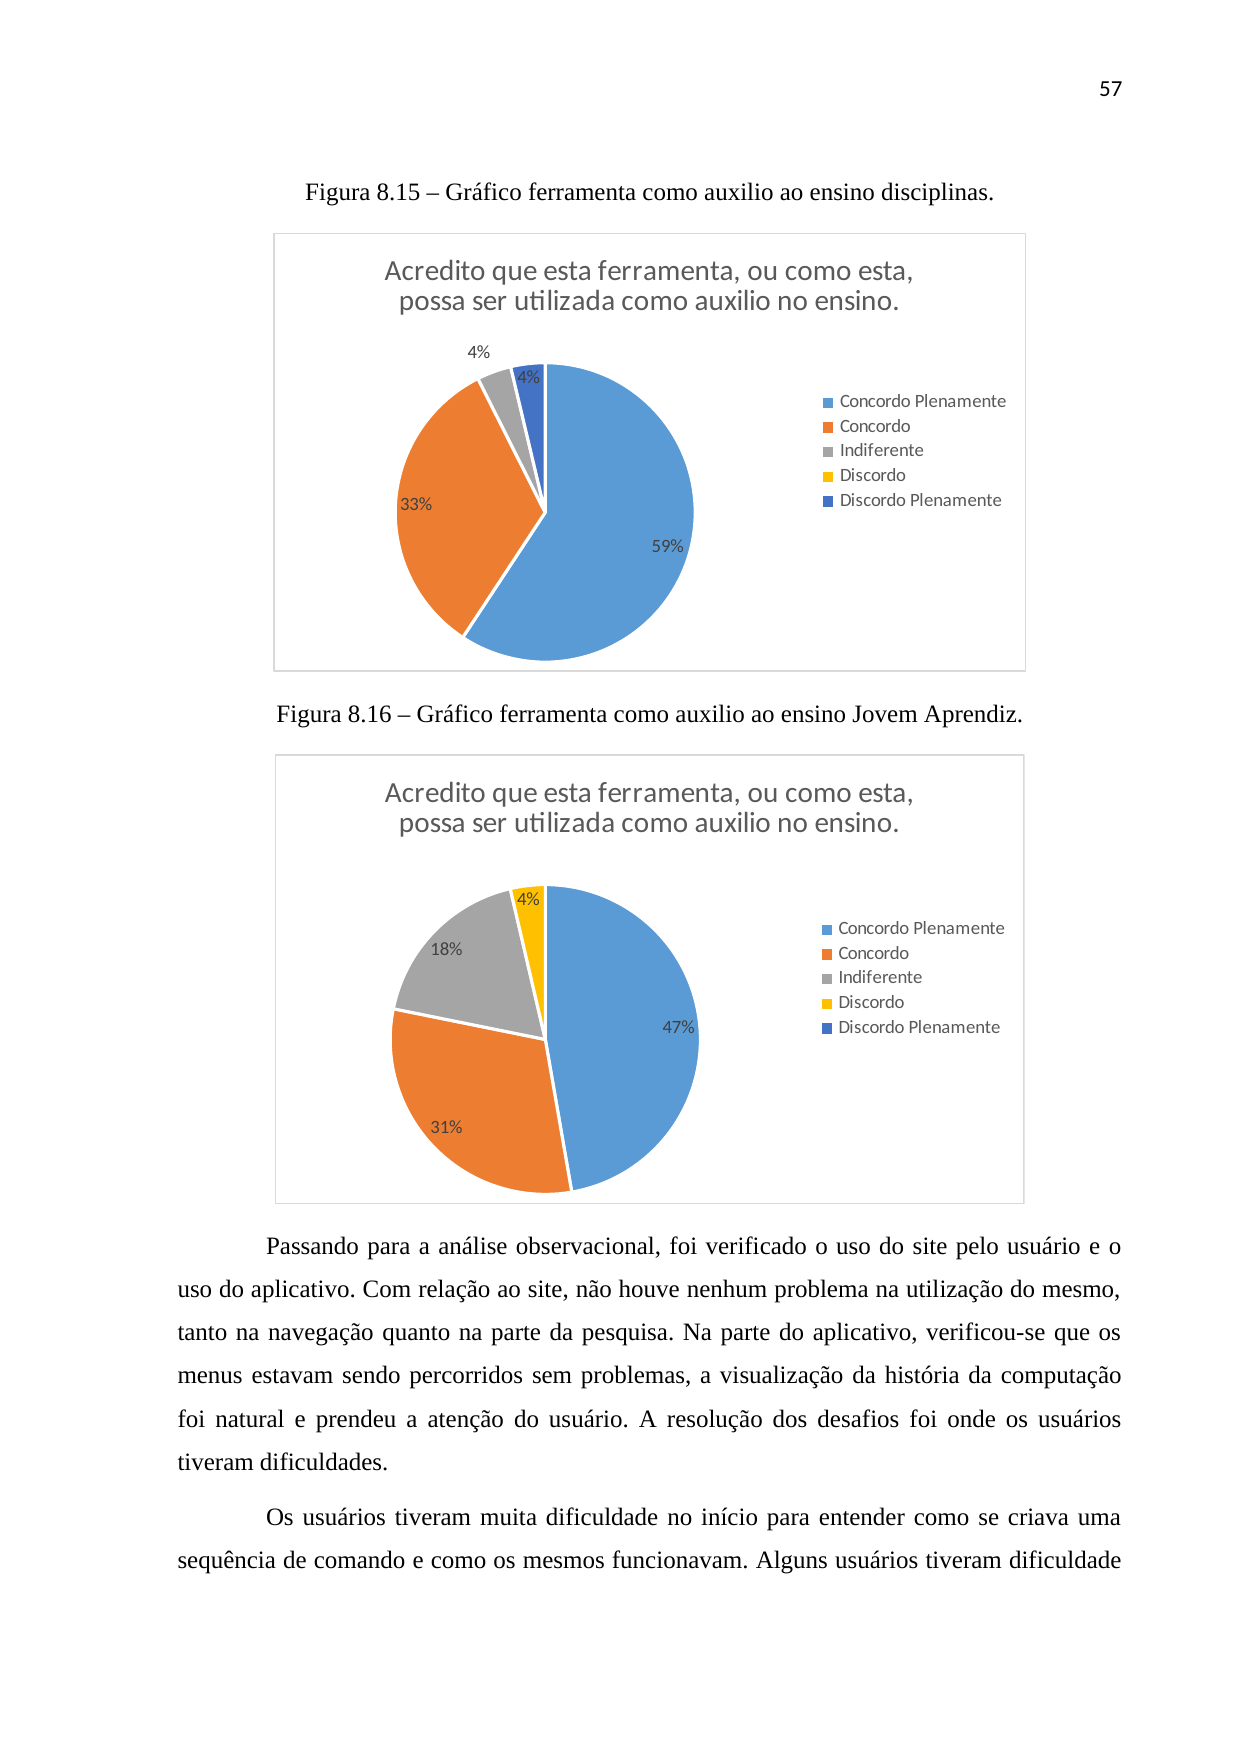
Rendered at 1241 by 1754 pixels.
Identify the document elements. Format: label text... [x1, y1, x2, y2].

text Figura 8.16 – Gráfico ferramenta como auxilio ao ensino Jovem Aprendiz. [177, 699, 1122, 727]
text Figura 8.15 – Gráfico ferramenta como auxilio ao ensino disciplinas. [177, 177, 1122, 206]
text Passando para a análise observacional, foi verificado o uso do site pelo usuário e o uso do aplicativo. Com relação ao site, não houve nenhum problema na utilização do mesmo, tanto na navegação quanto na parte da pesquisa. Na parte do aplicativo, verificou-se que os menus estavam sendo percorridos sem problemas, a visualização da história da computação foi natural e prendeu a atenção do usuário. A resolução dos desafios foi onde os usuários tiveram dificuldades. [177, 1231, 1122, 1476]
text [177, 1502, 1122, 1574]
